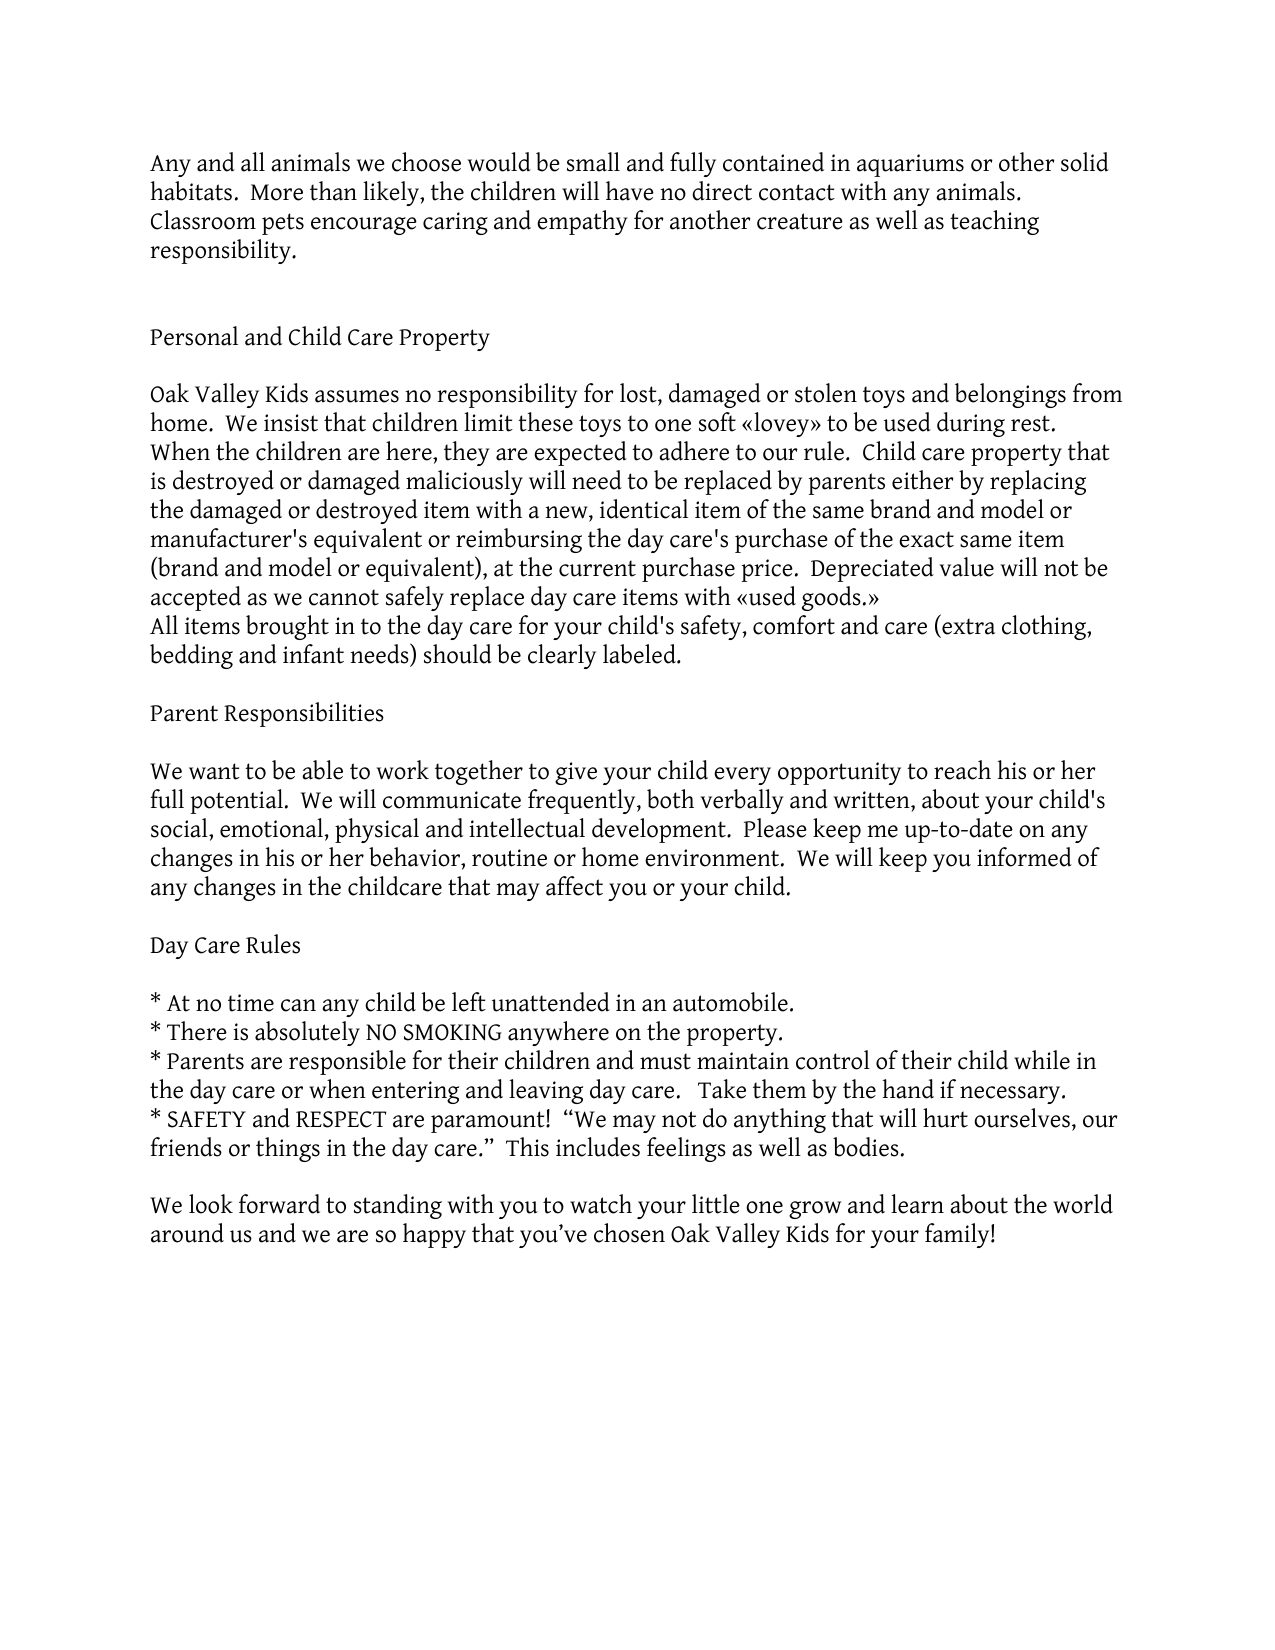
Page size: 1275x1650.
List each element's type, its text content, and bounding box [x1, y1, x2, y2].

text Personal and Child Care Property Oak Valley Kids assumes no responsibility for lost, damaged or stolen toys and belongings from home. We insist that children limit these toys to one soft «lovey» to be used during rest. When the children are here, they are expected to adhere to our rule. Child care property that is destroyed or damaged maliciously will need to be replaced by parents either by replacing the damaged or destroyed item with a new, identical item of the same brand and model or manufacturer's equivalent or reimbursing the day care's purchase of the exact same item (brand and model or equivalent), at the current purchase price. Depreciated value will not be accepted as we cannot safely replace day care items with «used goods.» All items brought in to the day care for your child's safety, comfort and care (extra clothing, bedding and infant needs) should be clearly labeled. [150, 323, 1125, 671]
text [150, 150, 1125, 294]
text Parent Responsibilities We want to be able to work together to give your child every opportunity to reach his or her full potential. We will communicate frequently, both verbally and written, about your child's social, emotional, physical and intellectual development. Please keep me up-to-date on any changes in his or her behavior, routine or home environment. We will keep you informed of any changes in the childcare that may affect you or your child. Day Care Rules * At no time can any child be left unattended in an automobile. * There is absolutely NO SMOKING anywhere on the property. * Parents are responsible for their children and must maintain control of their child while in the day care or when entering and leaving day care. Take them by the hand if necessary. * SAFETY and RESPECT are paramount! “We may not do anything that will hurt ourselves, our friends or things in the day care.” This includes feelings as well as bodies. We look forward to standing with you to watch your little one grow and learn about the world around us and we are so happy that you’ve chosen Oak Valley Kids for your family! [150, 700, 1125, 1278]
